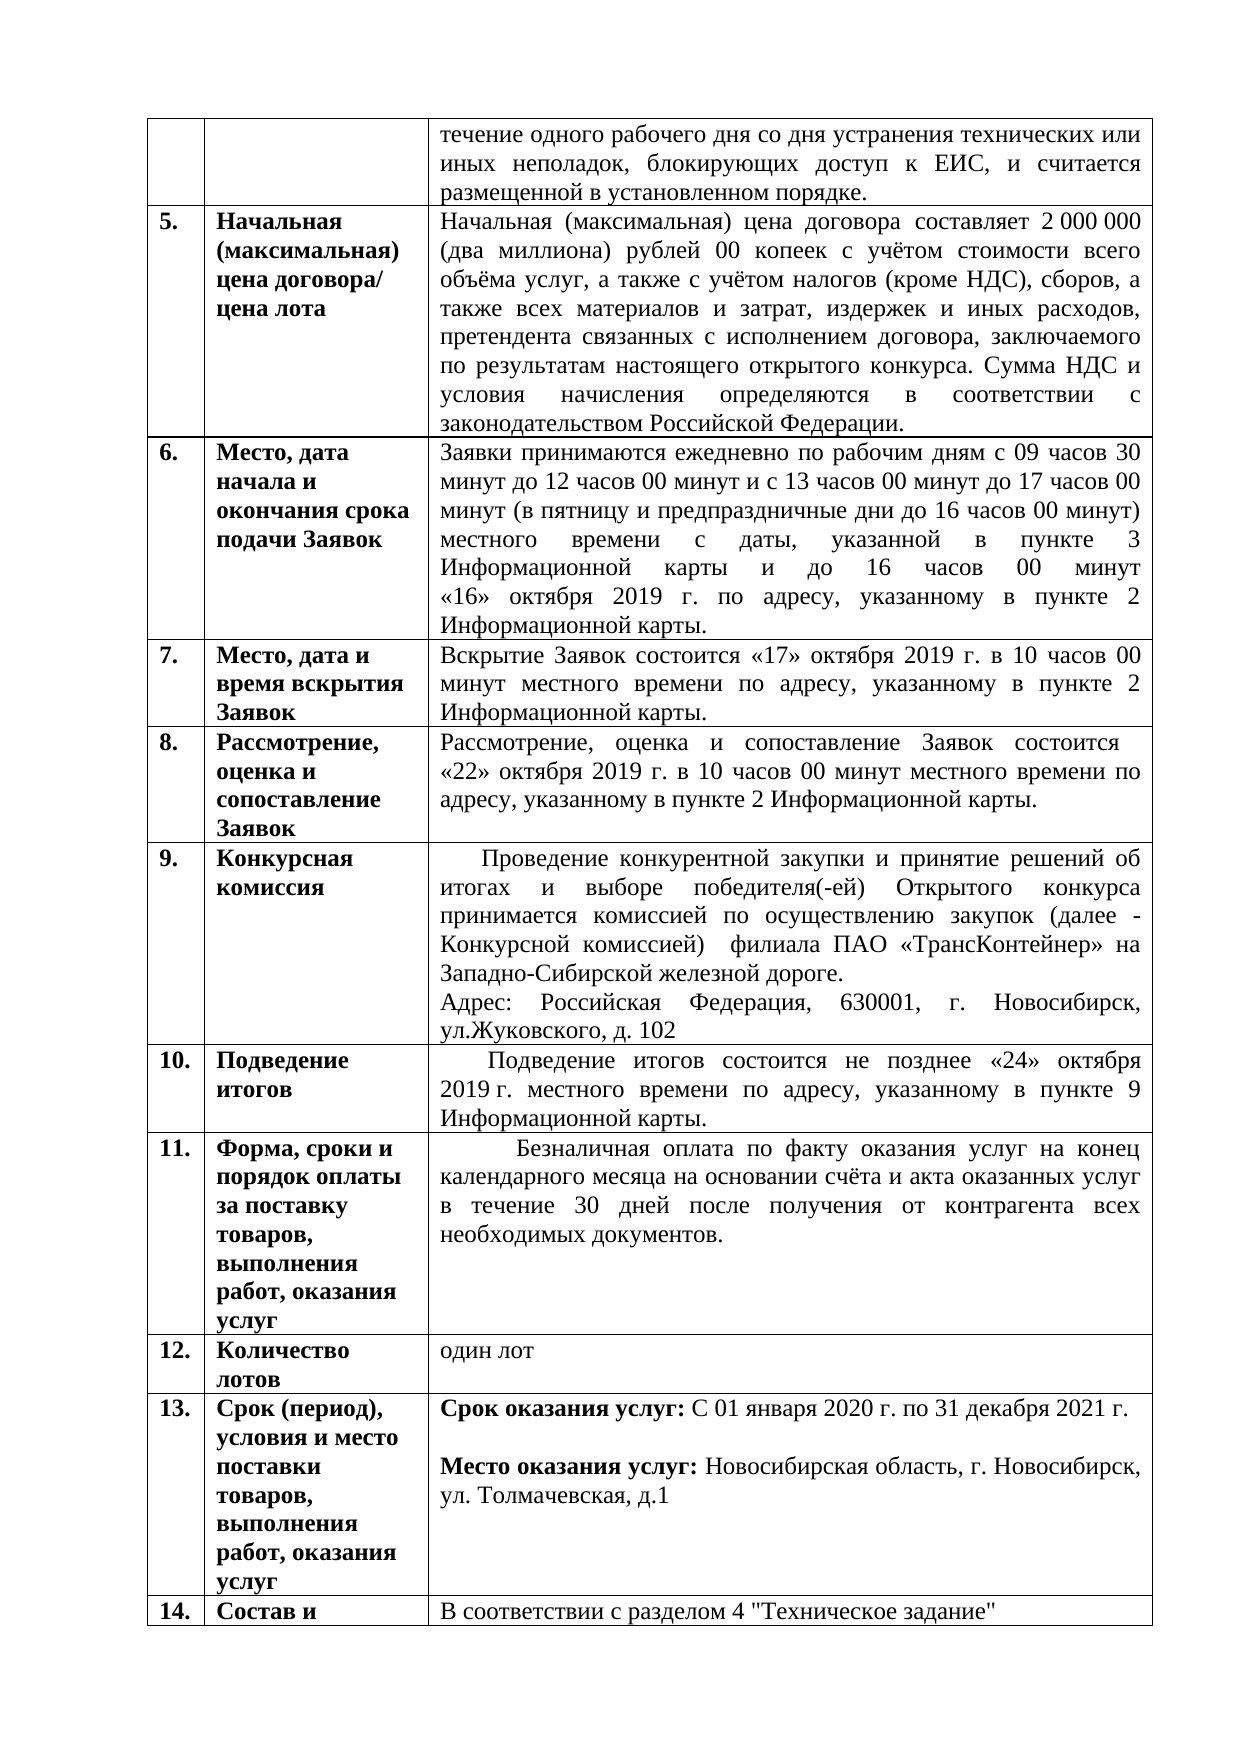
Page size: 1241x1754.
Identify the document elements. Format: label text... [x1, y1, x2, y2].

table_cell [429, 1596, 1152, 1624]
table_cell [205, 119, 428, 205]
table_cell 10. [148, 1045, 204, 1132]
table_cell Заявки принимаются ежедневно по рабочим дням с 09 часов 30 минут до 12 часов 00 минут и с 13 часов 00 минут до 17 часов 00 минут (в пятницу и предпраздничные дни до 16 часов 00 минут) местного времени с даты, указанной в пункте 3 Информационной карты и до 16 часов 00 минут «16» октября 2019 г. по адресу, указанному в пункте 2 Информационной карты. [429, 438, 1152, 639]
table_cell 9. [148, 843, 204, 1044]
table_cell 5. [148, 206, 204, 436]
table_cell 6. [148, 438, 204, 639]
table_cell 8. [148, 727, 204, 842]
table_cell 12. [148, 1335, 204, 1392]
table_cell Начальная (максимальная) цена договора составляет 2 000 000 (два миллиона) рублей 00 копеек с учётом стоимости всего объёма услуг, а также с учётом налогов (кроме НДС), сборов, а также всех материалов и затрат, издержек и иных расходов, претендента связанных с исполнением договора, заключаемого по результатам настоящего открытого конкурса. Сумма НДС и условия начисления определяются в соответствии с законодательством Российской Федерации. [429, 206, 1152, 436]
table_cell Место, дата и время вскрытия Заявок [205, 640, 428, 726]
table_cell 14. [148, 1596, 204, 1624]
table_cell Количество лотов [205, 1335, 428, 1392]
table_cell 4. [148, 119, 204, 205]
table_cell Проведение конкурентной закупки и принятие решений об итогах и выборе победителя(-ей) Открытого конкурса принимается комиссией по осуществлению закупок (далее - Конкурсной комиссией) филиала ПАО «ТрансКонтейнер» на Западно-Сибирской железной дороге. Адрес: Российская Федерация, 630001, г. Новосибирск, ул.Жуковского, д. 102 [429, 843, 1152, 1044]
table_cell Рассмотрение, оценка и сопоставление Заявок состоится «22» октября 2019 г. в 10 часов 00 минут местного времени по адресу, указанному в пункте 2 Информационной карты. [429, 727, 1152, 842]
table_cell 7. [148, 640, 204, 726]
table_cell Конкурсная комиссия [205, 843, 428, 1044]
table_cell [429, 119, 1152, 205]
table_cell Форма, сроки и порядок оплаты за поставку товаров, выполнения работ, оказания услуг [205, 1133, 428, 1334]
table_cell Рассмотрение, оценка и сопоставление Заявок [205, 727, 428, 842]
table_cell Подведение итогов [205, 1045, 428, 1132]
table_cell Срок оказания услуг: С 01 января 2020 г. по 31 декабря 2021 г. Место оказания услуг: Новосибирская область, г. Новосибирск, ул. Толмачевская, д.1 [429, 1394, 1152, 1595]
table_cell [205, 1596, 428, 1624]
table_cell Безналичная оплата по факту оказания услуг на конец календарного месяца на основании счёта и акта оказанных услуг в течение 30 дней после получения от контрагента всех необходимых документов. [429, 1133, 1152, 1334]
table_cell Место, дата начала и окончания срока подачи Заявок [205, 438, 428, 639]
table_cell Начальная (максимальная) цена договора/ цена лота [205, 206, 428, 436]
table_cell 13. [148, 1394, 204, 1595]
table_cell Вскрытие Заявок состоится «17» октября 2019 г. в 10 часов 00 минут местного времени по адресу, указанному в пункте 2 Информационной карты. [429, 640, 1152, 726]
table_cell 11. [148, 1133, 204, 1334]
table_cell Срок (период), условия и место поставки товаров, выполнения работ, оказания услуг [205, 1394, 428, 1595]
table_cell один лот [429, 1335, 1152, 1392]
table_cell Подведение итогов состоится не позднее «24» октября 2019 г. местного времени по адресу, указанному в пункте 9 Информационной карты. [429, 1045, 1152, 1132]
